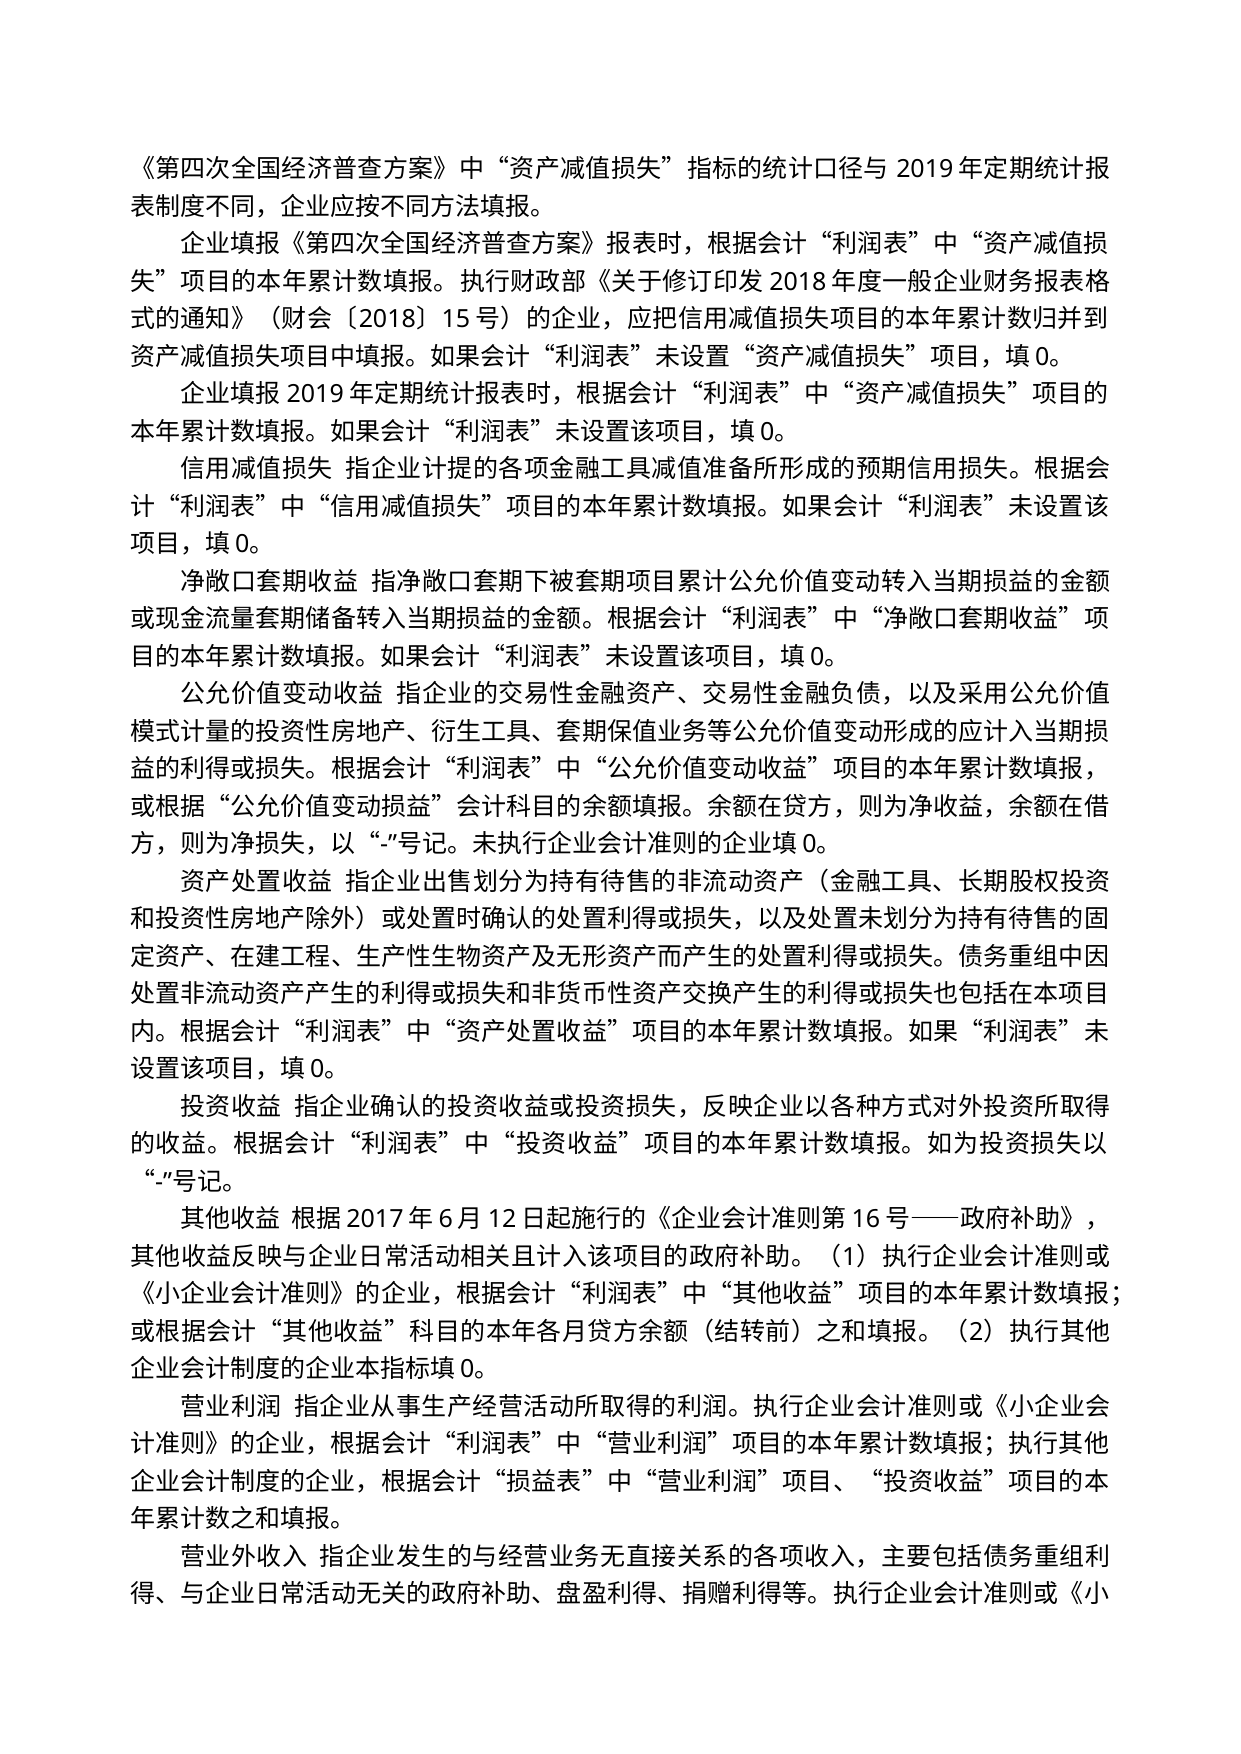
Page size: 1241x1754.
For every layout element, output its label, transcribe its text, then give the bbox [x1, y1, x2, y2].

text 信用减值损失 指企业计提的各项金融工具减值准备所形成的预期信用损失。根据会计“利润表”中“信用减值损失”项目的本年累计数填报。如果会计“利润表”未设置该项目，填0。 [130, 448, 1110, 560]
text 净敞口套期收益 指净敞口套期下被套期项目累计公允价值变动转入当期损益的金额或现金流量套期储备转入当期损益的金额。根据会计“利润表”中“净敞口套期收益”项目的本年累计数填报。如果会计“利润表”未设置该项目，填0。 [130, 560, 1110, 673]
text 资产处置收益 指企业出售划分为持有待售的非流动资产（金融工具、长期股权投资和投资性房地产除外）或处置时确认的处置利得或损失，以及处置未划分为持有待售的固定资产、在建工程、生产性生物资产及无形资产而产生的处置利得或损失。债务重组中因处置非流动资产产生的利得或损失和非货币性资产交换产生的利得或损失也包括在本项目内。根据会计“利润表”中“资产处置收益”项目的本年累计数填报。如果“利润表”未设置该项目，填0。 [130, 860, 1110, 1085]
text 营业利润 指企业从事生产经营活动所取得的利润。执行企业会计准则或《小企业会计准则》的企业，根据会计“利润表”中“营业利润”项目的本年累计数填报；执行其他企业会计制度的企业，根据会计“损益表”中“营业利润”项目、“投资收益”项目的本年累计数之和填报。 [130, 1385, 1110, 1535]
text 其他收益 根据2017年6月12日起施行的《企业会计准则第16号——政府补助》，其他收益反映与企业日常活动相关且计入该项目的政府补助。（1）执行企业会计准则或《小企业会计准则》的企业，根据会计“利润表”中“其他收益”项目的本年累计数填报；或根据会计“其他收益”科目的本年各月贷方余额（结转前）之和填报。（2）执行其他企业会计制度的企业本指标填0。 [130, 1198, 1110, 1385]
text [130, 1535, 1110, 1610]
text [130, 148, 1110, 223]
text 投资收益 指企业确认的投资收益或投资损失，反映企业以各种方式对外投资所取得的收益。根据会计“利润表”中“投资收益”项目的本年累计数填报。如为投资损失以“-”号记。 [130, 1085, 1110, 1198]
text 企业填报2019年定期统计报表时，根据会计“利润表”中“资产减值损失”项目的本年累计数填报。如果会计“利润表”未设置该项目，填0。 [130, 373, 1110, 448]
text 公允价值变动收益 指企业的交易性金融资产、交易性金融负债，以及采用公允价值模式计量的投资性房地产、衍生工具、套期保值业务等公允价值变动形成的应计入当期损益的利得或损失。根据会计“利润表”中“公允价值变动收益”项目的本年累计数填报，或根据“公允价值变动损益”会计科目的余额填报。余额在贷方，则为净收益，余额在借方，则为净损失，以“-”号记。未执行企业会计准则的企业填0。 [130, 673, 1110, 860]
text 企业填报《第四次全国经济普查方案》报表时，根据会计“利润表”中“资产减值损失”项目的本年累计数填报。执行财政部《关于修订印发2018年度一般企业财务报表格式的通知》（财会〔2018〕15号）的企业，应把信用减值损失项目的本年累计数归并到资产减值损失项目中填报。如果会计“利润表”未设置“资产减值损失”项目，填0。 [130, 223, 1110, 373]
